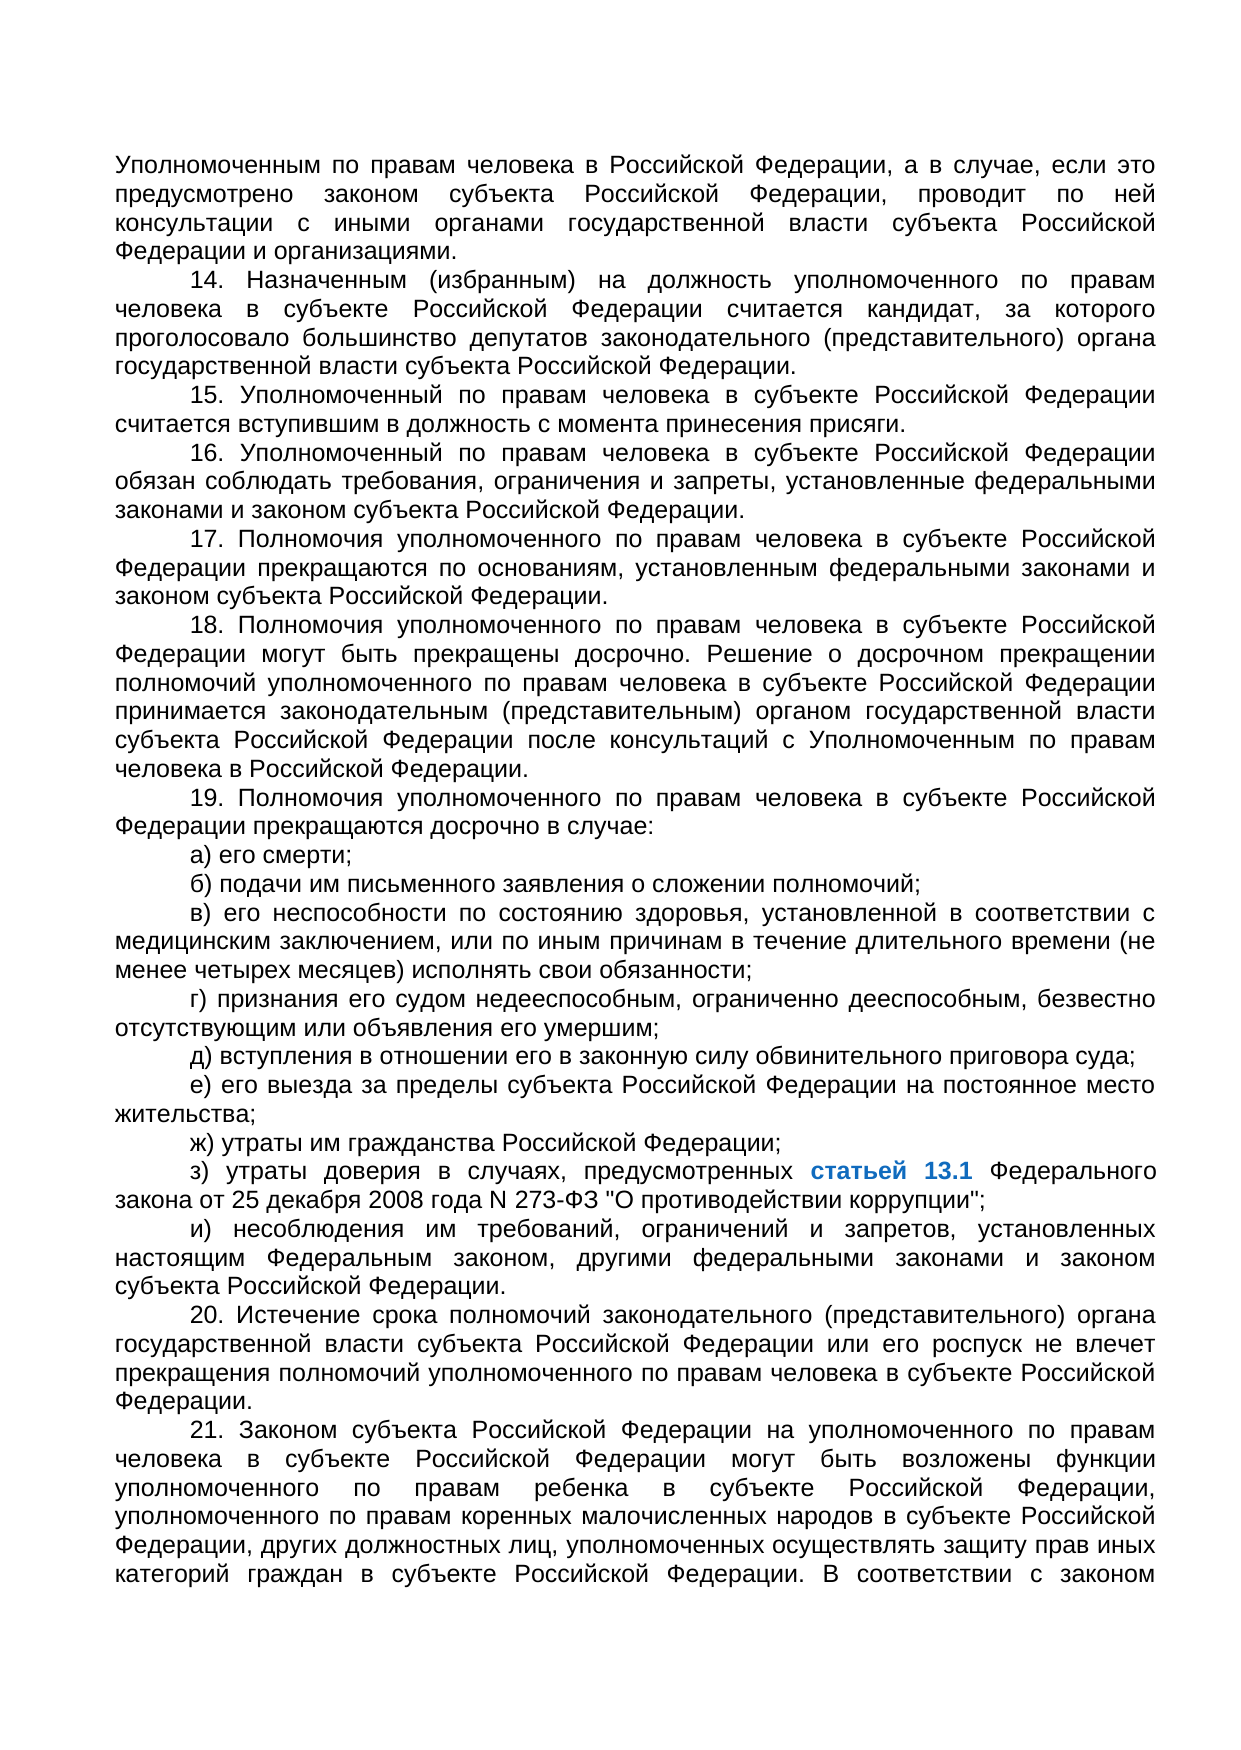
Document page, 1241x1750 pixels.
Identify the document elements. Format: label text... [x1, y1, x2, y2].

text в) его неспособности по состоянию здоровья, установленной в соответствии с медицинским заключением, или по иным причинам в течение длительного времени (не менее четырех месяцев) исполнять свои обязанности; [114, 897, 1157, 984]
text з) утраты доверия в случаях, предусмотренных статьей 13.1 Федерального закона от 25 декабря 2008 года N 273-ФЗ "О противодействии коррупции"; [114, 1156, 1157, 1214]
text е) его выезда за пределы субъекта Российской Федерации на постоянное место жительства; [114, 1070, 1157, 1127]
text 18. Полномочия уполномоченного по правам человека в субъекте Российской Федерации могут быть прекращены досрочно. Решение о досрочном прекращении полномочий уполномоченного по правам человека в субъекте Российской Федерации принимается законодательным (представительным) органом государственной власти субъекта Российской Федерации после консультаций с Уполномоченным по правам человека в Российской Федерации. [114, 610, 1157, 782]
text а) его смерти; [114, 840, 1157, 869]
text 17. Полномочия уполномоченного по правам человека в субъекте Российской Федерации прекращаются по основаниям, установленным федеральными законами и законом субъекта Российской Федерации. [114, 524, 1157, 610]
text г) признания его судом недееспособным, ограниченно дееспособным, безвестно отсутствующим или объявления его умершим; [114, 984, 1157, 1041]
text 15. Уполномоченный по правам человека в субъекте Российской Федерации считается вступившим в должность с момента принесения присяги. [114, 380, 1157, 437]
text 14. Назначенным (избранным) на должность уполномоченного по правам человека в субъекте Российской Федерации считается кандидат, за которого проголосовало большинство депутатов законодательного (представительного) органа государственной власти субъекта Российской Федерации. [114, 265, 1157, 380]
text 19. Полномочия уполномоченного по правам человека в субъекте Российской Федерации прекращаются досрочно в случае: [114, 782, 1157, 840]
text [114, 150, 1157, 265]
text б) подачи им письменного заявления о сложении полномочий; [114, 869, 1157, 897]
text 16. Уполномоченный по правам человека в субъекте Российской Федерации обязан соблюдать требования, ограничения и запреты, установленные федеральными законами и законом субъекта Российской Федерации. [114, 437, 1157, 524]
text 20. Истечение срока полномочий законодательного (представительного) органа государственной власти субъекта Российской Федерации или его роспуск не влечет прекращения полномочий уполномоченного по правам человека в субъекте Российской Федерации. [114, 1300, 1157, 1415]
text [114, 1415, 1157, 1587]
text д) вступления в отношении его в законную силу обвинительного приговора суда; [114, 1041, 1157, 1070]
text ж) утраты им гражданства Российской Федерации; [114, 1127, 1157, 1156]
text и) несоблюдения им требований, ограничений и запретов, установленных настоящим Федеральным законом, другими федеральными законами и законом субъекта Российской Федерации. [114, 1214, 1157, 1300]
